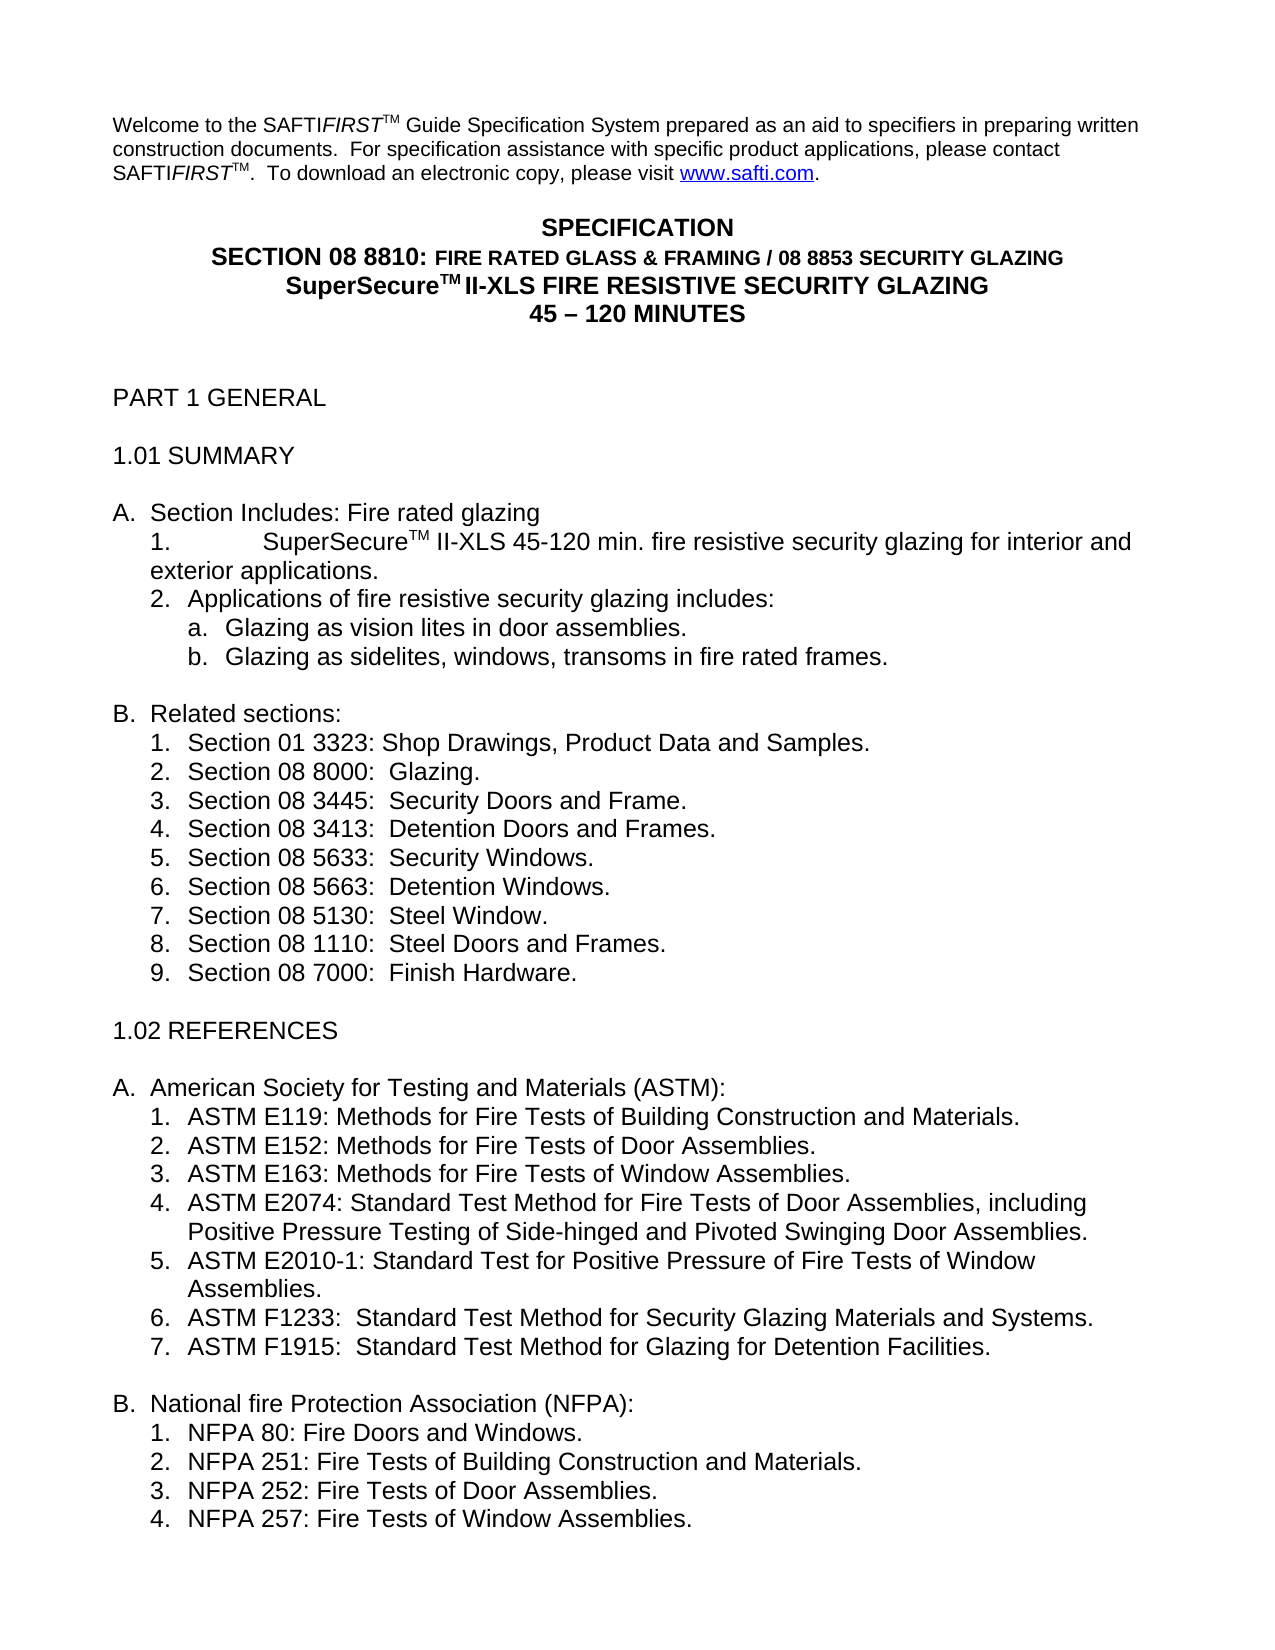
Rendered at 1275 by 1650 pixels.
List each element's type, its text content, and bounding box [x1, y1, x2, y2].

list ASTM E2010-1: Standard Test for Positive Pressure of Fire Tests of Window Assemblies. [150, 1246, 1162, 1303]
list Applications of fire resistive security glazing includes: [150, 584, 1162, 613]
list ASTM E152: Methods for Fire Tests of Door Assemblies. [150, 1131, 1162, 1159]
list Section 08 7000: Finish Hardware. [150, 958, 1162, 987]
list ASTM F1915: Standard Test Method for Glazing for Detention Facilities. [150, 1332, 1162, 1361]
list Section 08 8000: Glazing. [150, 757, 1162, 786]
text B. National fire Protection Association (NFPA): [112, 1389, 1162, 1418]
list REFERENCES [112, 1016, 1162, 1044]
list Glazing as sidelites, windows, transoms in fire rated frames. [187, 642, 1162, 671]
list Section 08 3445: Security Doors and Frame. [150, 786, 1162, 814]
title SPECIFICATION [112, 213, 1162, 242]
text A. American Society for Testing and Materials (ASTM): [112, 1073, 1162, 1102]
list NFPA 252: Fire Tests of Door Assemblies. [150, 1476, 1162, 1504]
subtitle PART 1 GENERAL [112, 383, 1162, 412]
list ASTM F1233: Standard Test Method for Security Glazing Materials and Systems. [150, 1303, 1162, 1332]
list Glazing as vision lites in door assemblies. [187, 613, 1162, 642]
list NFPA 257: Fire Tests of Window Assemblies. [150, 1504, 1162, 1533]
list Section 08 5130: Steel Window. [150, 901, 1162, 929]
text A. Section Includes: Fire rated glazing [112, 498, 1162, 527]
list NFPA 251: Fire Tests of Building Construction and Materials. [150, 1447, 1162, 1476]
list SUMMARY [112, 441, 1162, 469]
text B. Related sections: [112, 699, 1162, 728]
list ASTM E2074: Standard Test Method for Fire Tests of Door Assemblies, including Positive Pressure Testing of Side-hinged and Pivoted Swinging Door Assemblies. [150, 1188, 1162, 1246]
subtitle SECTION 08 8810: FIRE RATED GLASS & FRAMING / 08 8853 SECURITY GLAZING [112, 242, 1162, 271]
list Section 08 5633: Security Windows. [150, 843, 1162, 872]
list NFPA 80: Fire Doors and Windows. [150, 1418, 1162, 1447]
text SuperSecureTM II-XLS FIRE RESISTIVE SECURITY GLAZING [112, 271, 1162, 299]
list ASTM E119: Methods for Fire Tests of Building Construction and Materials. [150, 1102, 1162, 1131]
list Section 08 3413: Detention Doors and Frames. [150, 814, 1162, 843]
text 45 – 120 MINUTES [112, 299, 1162, 328]
text Welcome to the SAFTIFIRSTTM Guide Specification System prepared as an aid to specifiers in preparing written construction documents. For specification assistance with specific product applications, please contact SAFTIFIRSTTM. To download an electronic copy, please visit www.safti.com. [112, 112, 1162, 184]
list Section 08 1110: Steel Doors and Frames. [150, 929, 1162, 958]
list SuperSecureTM II-XLS 45-120 min. fire resistive security glazing for interior and exterior applications. [150, 527, 1162, 584]
list Section 08 5663: Detention Windows. [150, 872, 1162, 901]
list ASTM E163: Methods for Fire Tests of Window Assemblies. [150, 1159, 1162, 1188]
list Section 01 3323: Shop Drawings, Product Data and Samples. [150, 728, 1162, 757]
